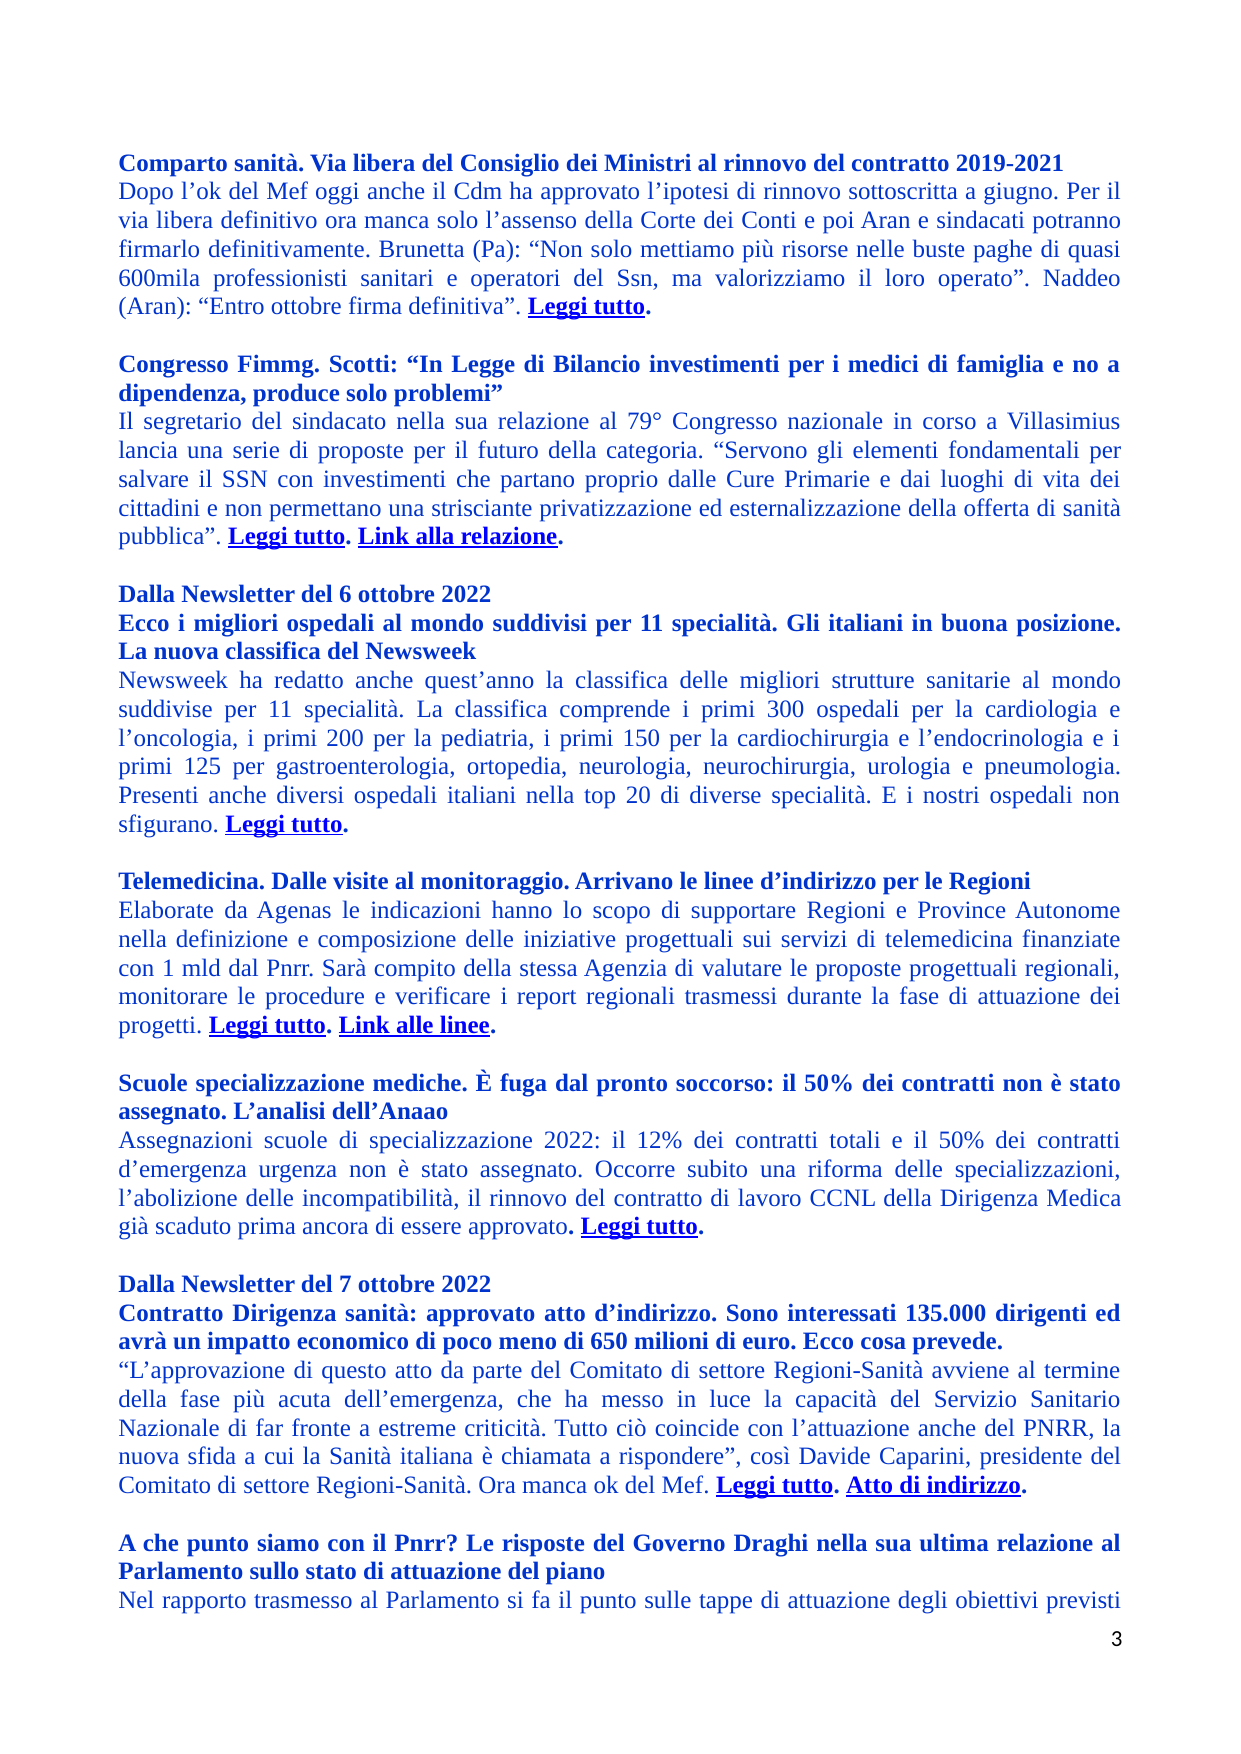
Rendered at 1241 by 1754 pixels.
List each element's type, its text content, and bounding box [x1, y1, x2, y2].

text Scuole specializzazione mediche. È fuga dal pronto soccorso: il 50% dei contratti non è stato assegnato. L’analisi dell’Anaao [118, 1068, 1122, 1125]
text Dalla Newsletter del 7 ottobre 2022 [118, 1269, 1122, 1298]
text Congresso Fimmg. Scotti: “In Legge di Bilancio investimenti per i medici di famiglia e no a dipendenza, produce solo problemi” [118, 349, 1122, 406]
text Il segretario del sindacato nella sua relazione al 79° Congresso nazionale in corso a Villasimius lancia una serie di proposte per il futuro della categoria. “Servono gli elementi fondamentali per salvare il SSN con investimenti che partano proprio dalle Cure Primarie e dai luoghi di vita dei cittadini e non permettano una strisciante privatizzazione ed esternalizzazione della offerta di sanità pubblica”. Leggi tutto. Link alla relazione. [118, 406, 1122, 550]
text Elaborate da Agenas le indicazioni hanno lo scopo di supportare Regioni e Province Autonome nella definizione e composizione delle iniziative progettuali sui servizi di telemedicina finanziate con 1 mld dal Pnrr. Sarà compito della stessa Agenzia di valutare le proposte progettuali regionali, monitorare le procedure e verificare i report regionali trasmessi durante la fase di attuazione dei progetti. Leggi tutto. Link alle linee. [118, 895, 1122, 1039]
text Dalla Newsletter del 6 ottobre 2022 [118, 579, 1122, 608]
text Telemedicina. Dalle visite al monitoraggio. Arrivano le linee d’indirizzo per le Regioni [118, 866, 1122, 895]
text Contratto Dirigenza sanità: approvato atto d’indirizzo. Sono interessati 135.000 dirigenti ed avrà un impatto economico di poco meno di 650 milioni di euro. Ecco cosa prevede. [118, 1298, 1122, 1355]
text Assegnazioni scuole di specializzazione 2022: il 12% dei contratti totali e il 50% dei contratti d’emergenza urgenza non è stato assegnato. Occorre subito una riforma delle specializzazioni, l’abolizione delle incompatibilità, il rinnovo del contratto di lavoro CCNL della Dirigenza Medica già scaduto prima ancora di essere approvato. Leggi tutto. [118, 1125, 1122, 1240]
text Ecco i migliori ospedali al mondo suddivisi per 11 specialità. Gli italiani in buona posizione. La nuova classifica del Newsweek [118, 608, 1122, 665]
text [118, 1585, 1122, 1614]
text Newsweek ha redatto anche quest’anno la classifica delle migliori strutture sanitarie al mondo suddivise per 11 specialità. La classifica comprende i primi 300 ospedali per la cardiologia e l’oncologia, i primi 200 per la pediatria, i primi 150 per la cardiochirurgia e l’endocrinologia e i primi 125 per gastroenterologia, ortopedia, neurologia, neurochirurgia, urologia e pneumologia. Presenti anche diversi ospedali italiani nella top 20 di diverse specialità. E i nostri ospedali non sfigurano. Leggi tutto. [118, 665, 1122, 838]
text A che punto siamo con il Pnrr? Le risposte del Governo Draghi nella sua ultima relazione al Parlamento sullo stato di attuazione del piano [118, 1528, 1122, 1585]
text “L’approvazione di questo atto da parte del Comitato di settore Regioni-Sanità avviene al termine della fase più acuta dell’emergenza, che ha messo in luce la capacità del Servizio Sanitario Nazionale di far fronte a estreme criticità. Tutto ciò coincide con l’attuazione anche del PNRR, la nuova sfida a cui la Sanità italiana è chiamata a rispondere”, così Davide Caparini, presidente del Comitato di settore Regioni-Sanità. Ora manca ok del Mef. Leggi tutto. Atto di indirizzo. [118, 1355, 1122, 1499]
text Dopo l’ok del Mef oggi anche il Cdm ha approvato l’ipotesi di rinnovo sottoscritta a giugno. Per il via libera definitivo ora manca solo l’assenso della Corte dei Conti e poi Aran e sindacati potranno firmarlo definitivamente. Brunetta (Pa): “Non solo mettiamo più risorse nelle buste paghe di quasi 600mila professionisti sanitari e operatori del Ssn, ma valorizziamo il loro operato”. Naddeo (Aran): “Entro ottobre firma definitiva”. Leggi tutto. [118, 176, 1122, 320]
text Comparto sanità. Via libera del Consiglio dei Ministri al rinnovo del contratto 2019-2021 [118, 148, 1122, 176]
